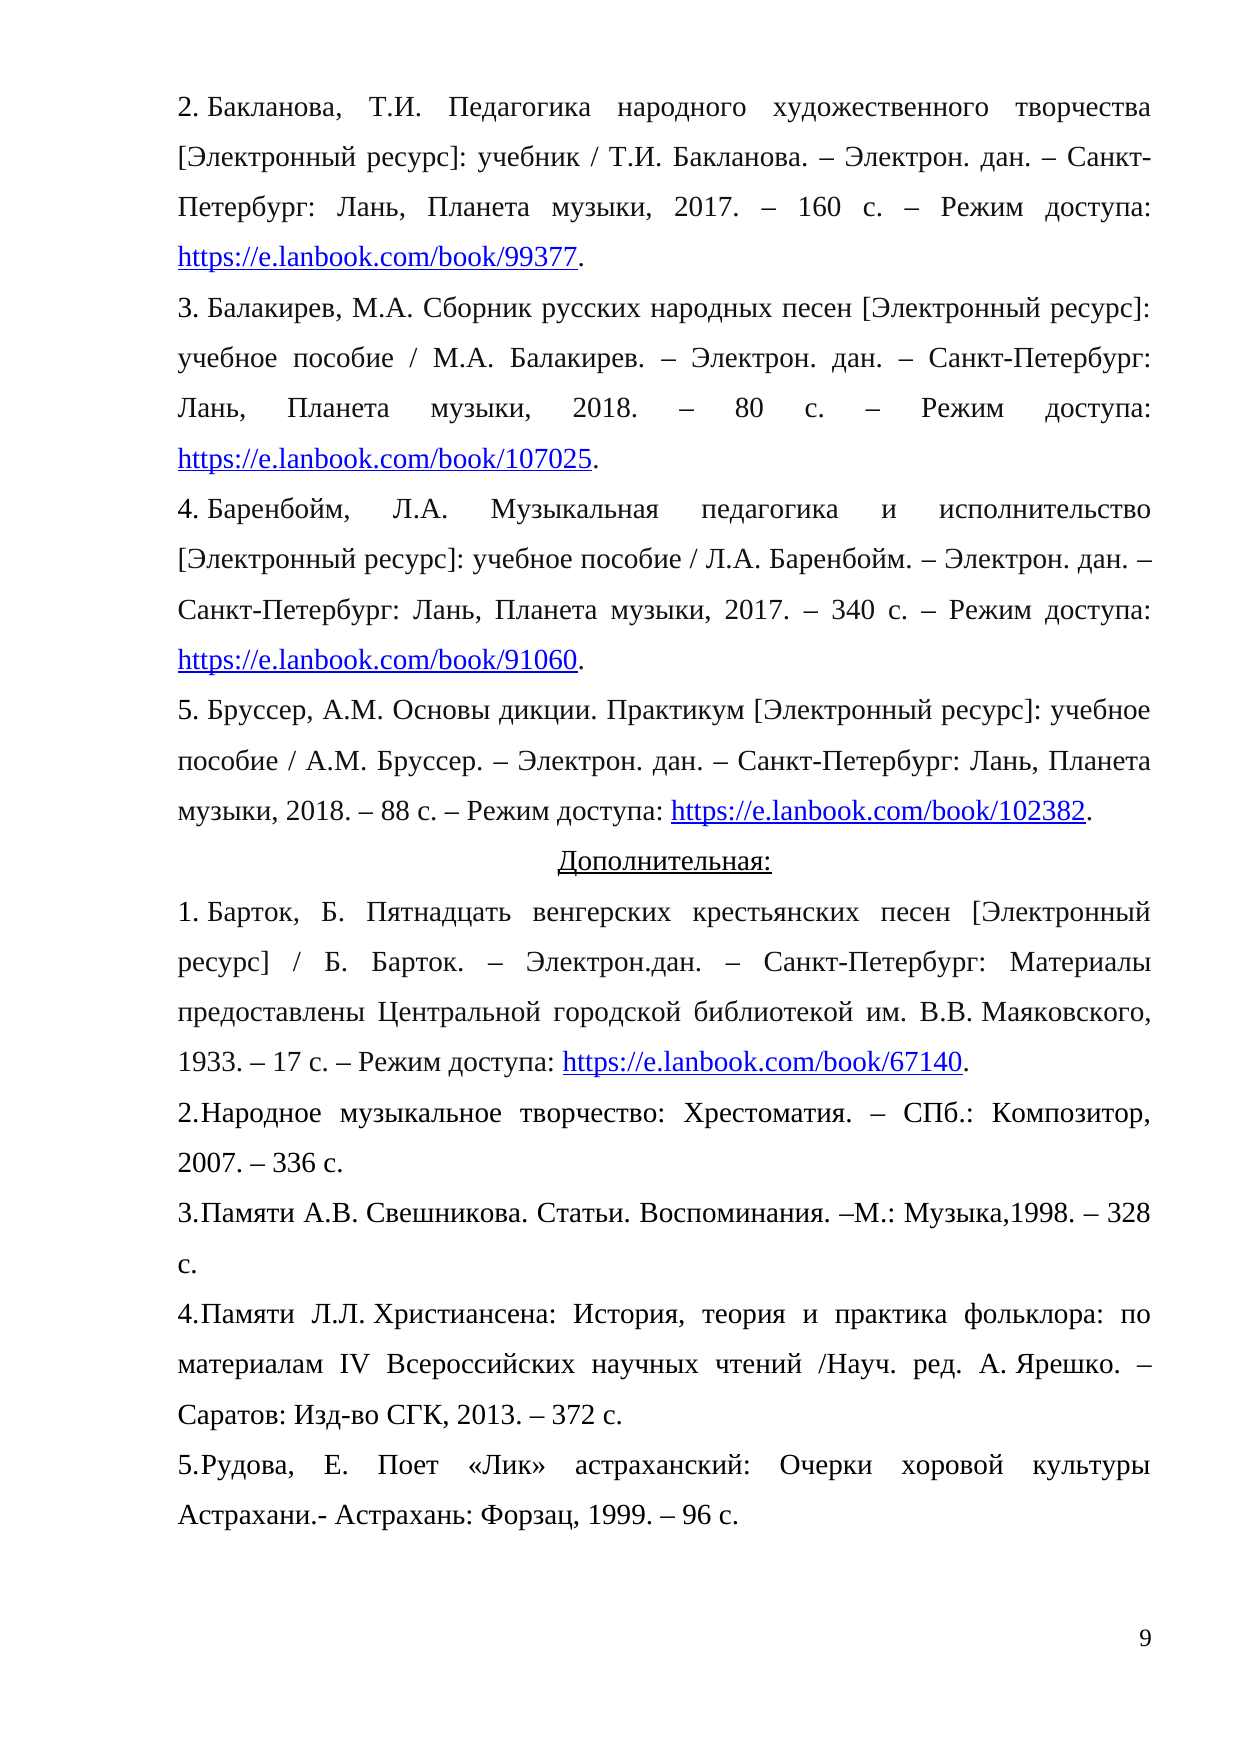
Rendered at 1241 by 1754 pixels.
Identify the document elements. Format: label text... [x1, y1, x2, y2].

list Бруссер, А.М. Основы дикции. Практикум [Электронный ресурс]: учебное пособие / А.М. Бруссер. – Электрон. дан. – Санкт-Петербург: Лань, Планета музыки, 2018. – 88 с. – Режим доступа: https://e.lanbook.com/book/102382. [177, 764, 1152, 827]
list Барток, Б. Пятнадцать венгерских крестьянских песен [Электронный ресурс] / Б. Барток. – Электрон.дан. – Санкт-Петербург: Материалы предоставлены Центральной городской библиотекой им. В.В. Маяковского, 1933. – 17 с. – Режим доступа: https://e.lanbook.com/book/67140. [177, 965, 1152, 994]
list Памяти Л.Л. Христиансена: История, теория и практика фольклора: по материалам IV Всероссийских научных чтений /Науч. ред. А. Ярешко. – Саратов: Изд-во СГК, 2013. – 372 с. [177, 1296, 1152, 1430]
list Балакирев, М.А. Сборник русских народных песен [Электронный ресурс]: учебное пособие / М.А. Балакирев. – Электрон. дан. – Санкт-Петербург: Лань, Планета музыки, 2018. – 80 с. – Режим доступа: https://e.lanbook.com/book/107025. [177, 290, 1152, 409]
list Баренбойм, Л.А. Музыкальная педагогика и исполнительство [Электронный ресурс]: учебное пособие / Л.А. Баренбойм. – Электрон. дан. – Санкт-Петербург: Лань, Планета музыки, 2017. – 340 с. – Режим доступа: https://e.lanbook.com/book/91060. [177, 491, 1152, 560]
list Бакланова, Т.И. Педагогика народного художественного творчества [Электронный ресурс]: учебник / Т.И. Бакланова. – Электрон. дан. – Санкт-Петербург: Лань, Планета музыки, 2017. – 160 с. – Режим доступа: https://e.lanbook.com/book/99377. [177, 210, 1152, 273]
list Барток, Б. Пятнадцать венгерских крестьянских песен [Электронный ресурс] / Б. Барток. – Электрон.дан. – Санкт-Петербург: Материалы предоставлены Центральной городской библиотекой им. В.В. Маяковского, 1933. – 17 с. – Режим доступа: https://e.lanbook.com/book/67140. [177, 1028, 1152, 1078]
list Памяти А.В. Свешникова. Статьи. Воспоминания. –М.: Музыка,1998. – 328 с. [177, 1196, 1152, 1279]
list Баренбойм, Л.А. Музыкальная педагогика и исполнительство [Электронный ресурс]: учебное пособие / Л.А. Баренбойм. – Электрон. дан. – Санкт-Петербург: Лань, Планета музыки, 2017. – 340 с. – Режим доступа: https://e.lanbook.com/book/91060. [177, 613, 1152, 676]
list Бакланова, Т.И. Педагогика народного художественного творчества [Электронный ресурс]: учебник / Т.И. Бакланова. – Электрон. дан. – Санкт-Петербург: Лань, Планета музыки, 2017. – 160 с. – Режим доступа: https://e.lanbook.com/book/99377. [177, 160, 1152, 208]
list Рудова, Е. Поет «Лик» астраханский: Очерки хоровой культуры Астрахани.- Астрахань: Форзац, 1999. – 96 с. [177, 1447, 1152, 1531]
list Балакирев, М.А. Сборник русских народных песен [Электронный ресурс]: учебное пособие / М.А. Балакирев. – Электрон. дан. – Санкт-Петербург: Лань, Планета музыки, 2018. – 80 с. – Режим доступа: https://e.lanbook.com/book/107025. [177, 411, 1152, 474]
list Дополнительная: [177, 843, 1152, 877]
list Баренбойм, Л.А. Музыкальная педагогика и исполнительство [Электронный ресурс]: учебное пособие / Л.А. Баренбойм. – Электрон. дан. – Санкт-Петербург: Лань, Планета музыки, 2017. – 340 с. – Режим доступа: https://e.lanbook.com/book/91060. [177, 562, 1152, 611]
list Бруссер, А.М. Основы дикции. Практикум [Электронный ресурс]: учебное пособие / А.М. Бруссер. – Электрон. дан. – Санкт-Петербург: Лань, Планета музыки, 2018. – 88 с. – Режим доступа: https://e.lanbook.com/book/102382. [177, 692, 1152, 762]
list Народное музыкальное творчество: Хрестоматия. – СПб.: Композитор, 2007. – 336 с. [177, 1095, 1152, 1179]
list Барток, Б. Пятнадцать венгерских крестьянских песен [Электронный ресурс] / Б. Барток. – Электрон.дан. – Санкт-Петербург: Материалы предоставлены Центральной городской библиотекой им. В.В. Маяковского, 1933. – 17 с. – Режим доступа: https://e.lanbook.com/book/67140. [177, 894, 1152, 963]
list Бакланова, Т.И. Педагогика народного художественного творчества [Электронный ресурс]: учебник / Т.И. Бакланова. – Электрон. дан. – Санкт-Петербург: Лань, Планета музыки, 2017. – 160 с. – Режим доступа: https://e.lanbook.com/book/99377. [177, 89, 1152, 158]
